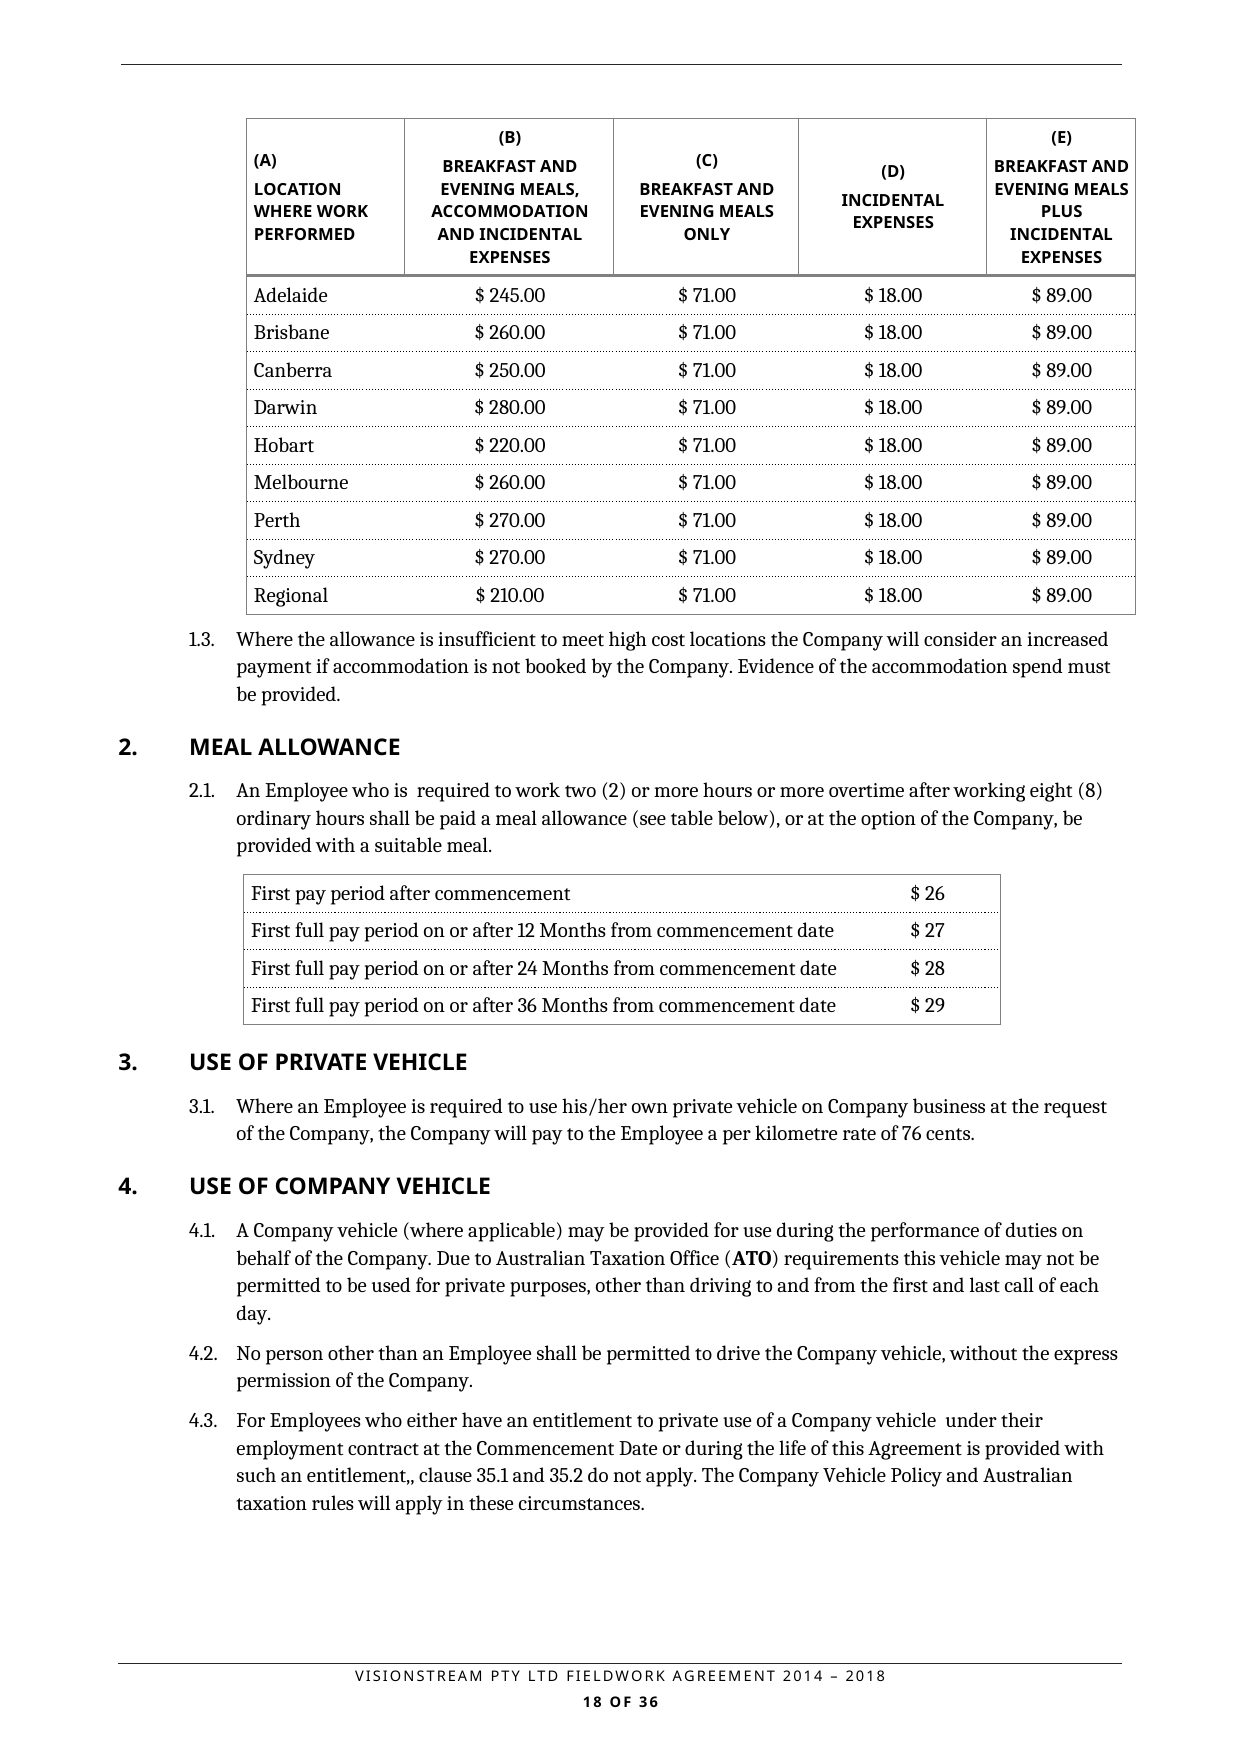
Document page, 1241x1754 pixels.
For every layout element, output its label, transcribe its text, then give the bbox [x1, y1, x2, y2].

table_cell $ 280.00 [405, 389, 613, 426]
table_cell $ 71.00 [614, 501, 799, 539]
table_cell $ 71.00 [614, 464, 799, 501]
table_cell Brisbane [247, 314, 405, 351]
table_cell Adelaide [247, 277, 405, 314]
subtitle use of private vehicle [118, 1046, 1122, 1077]
table_cell $ 28 [853, 949, 1000, 987]
subtitle Where an Employee is required to use his/her own private vehicle on Company business at the request of the Company, the Company will pay to the Employee a per kilometre rate of 76 cents. [189, 1094, 1122, 1146]
table_cell $ 89.00 [986, 464, 1135, 501]
subtitle Where the allowance is insufficient to meet high cost locations the Company will consider an increased payment if accommodation is not booked by the Company. Evidence of the accommodation spend must be provided. [189, 627, 1122, 706]
table_cell $ 29 [853, 987, 1000, 1024]
table_cell $ 18.00 [799, 464, 986, 501]
table_cell $ 89.00 [986, 576, 1135, 614]
subtitle No person other than an Employee shall be permitted to drive the Company vehicle, without the express permission of the Company. [189, 1341, 1122, 1393]
table_cell $ 89.00 [986, 539, 1135, 576]
table_header (c) Breakfast and Evening meals only [614, 119, 798, 274]
table_cell $ 245.00 [405, 277, 613, 314]
table_header (b) Breakfast and Evening meals, Accommodation and Incidental expenses [405, 119, 613, 274]
subtitle For Employees who either have an entitlement to private use of a Company vehicle under their employment contract at the Commencement Date or during the life of this Agreement is provided with such an entitlement,, clause 35.1 and 35.2 do not apply. The Company Vehicle Policy and Australian taxation rules will apply in these circumstances. [189, 1409, 1122, 1515]
table_cell $ 250.00 [405, 351, 613, 389]
table_cell Regional [247, 576, 405, 614]
table_cell Canberra [247, 351, 405, 389]
table_cell First full pay period on or after 36 Months from commencement date [244, 987, 853, 1024]
table_cell $ 71.00 [614, 314, 799, 351]
table_cell $ 18.00 [799, 501, 986, 539]
table_cell $ 89.00 [986, 426, 1135, 464]
table_cell $ 89.00 [986, 277, 1135, 314]
table_cell $ 18.00 [799, 389, 986, 426]
table_header (a) location where work performed [247, 119, 404, 274]
table_cell $ 71.00 [614, 277, 799, 314]
table_cell $ 89.00 [986, 501, 1135, 539]
table_cell Darwin [247, 389, 405, 426]
table_header (E) Breakfast and Evening meals plus Incidental expenses [987, 119, 1135, 274]
subtitle use of Company vehicle [118, 1170, 1122, 1201]
subtitle meal allowance [118, 731, 1122, 762]
table_cell $ 18.00 [799, 314, 986, 351]
table_cell $ 210.00 [405, 576, 613, 614]
table_cell First full pay period on or after 12 Months from commencement date [244, 912, 853, 949]
table_cell $ 89.00 [986, 351, 1135, 389]
table_cell $ 18.00 [799, 539, 986, 576]
table_header $ 26 [853, 875, 1000, 912]
table_cell $ 260.00 [405, 314, 613, 351]
table_cell First full pay period on or after 24 Months from commencement date [244, 949, 853, 987]
subtitle A Company vehicle (where applicable) may be provided for use during the performance of duties on behalf of the Company. Due to Australian Taxation Office (ATO) requirements this vehicle may not be permitted to be used for private purposes, other than driving to and from the first and last call of each day. [189, 1219, 1122, 1325]
table_cell $ 71.00 [614, 426, 799, 464]
table_cell $ 18.00 [799, 277, 986, 314]
table_cell $ 260.00 [405, 464, 613, 501]
table_cell $ 18.00 [799, 351, 986, 389]
table_cell Sydney [247, 539, 405, 576]
table_cell Melbourne [247, 464, 405, 501]
table_cell $ 220.00 [405, 426, 613, 464]
subtitle An Employee who is required to work two (2) or more hours or more overtime after working eight (8) ordinary hours shall be paid a meal allowance (see table below), or at the option of the Company, be provided with a suitable meal. [189, 779, 1122, 858]
table_cell $ 71.00 [614, 389, 799, 426]
table_cell $ 71.00 [614, 576, 799, 614]
table_cell $ 18.00 [799, 576, 986, 614]
table_cell $ 18.00 [799, 426, 986, 464]
table_cell $ 270.00 [405, 539, 613, 576]
table_cell $ 71.00 [614, 539, 799, 576]
table_cell $ 27 [853, 912, 1000, 949]
table_cell $ 89.00 [986, 314, 1135, 351]
table_cell Hobart [247, 426, 405, 464]
table_cell $ 270.00 [405, 501, 613, 539]
table_header (d) Incidental expenses [799, 119, 986, 274]
table_cell $ 71.00 [614, 351, 799, 389]
table_cell $ 89.00 [986, 389, 1135, 426]
table_header First pay period after commencement [244, 875, 853, 912]
table_cell Perth [247, 501, 405, 539]
